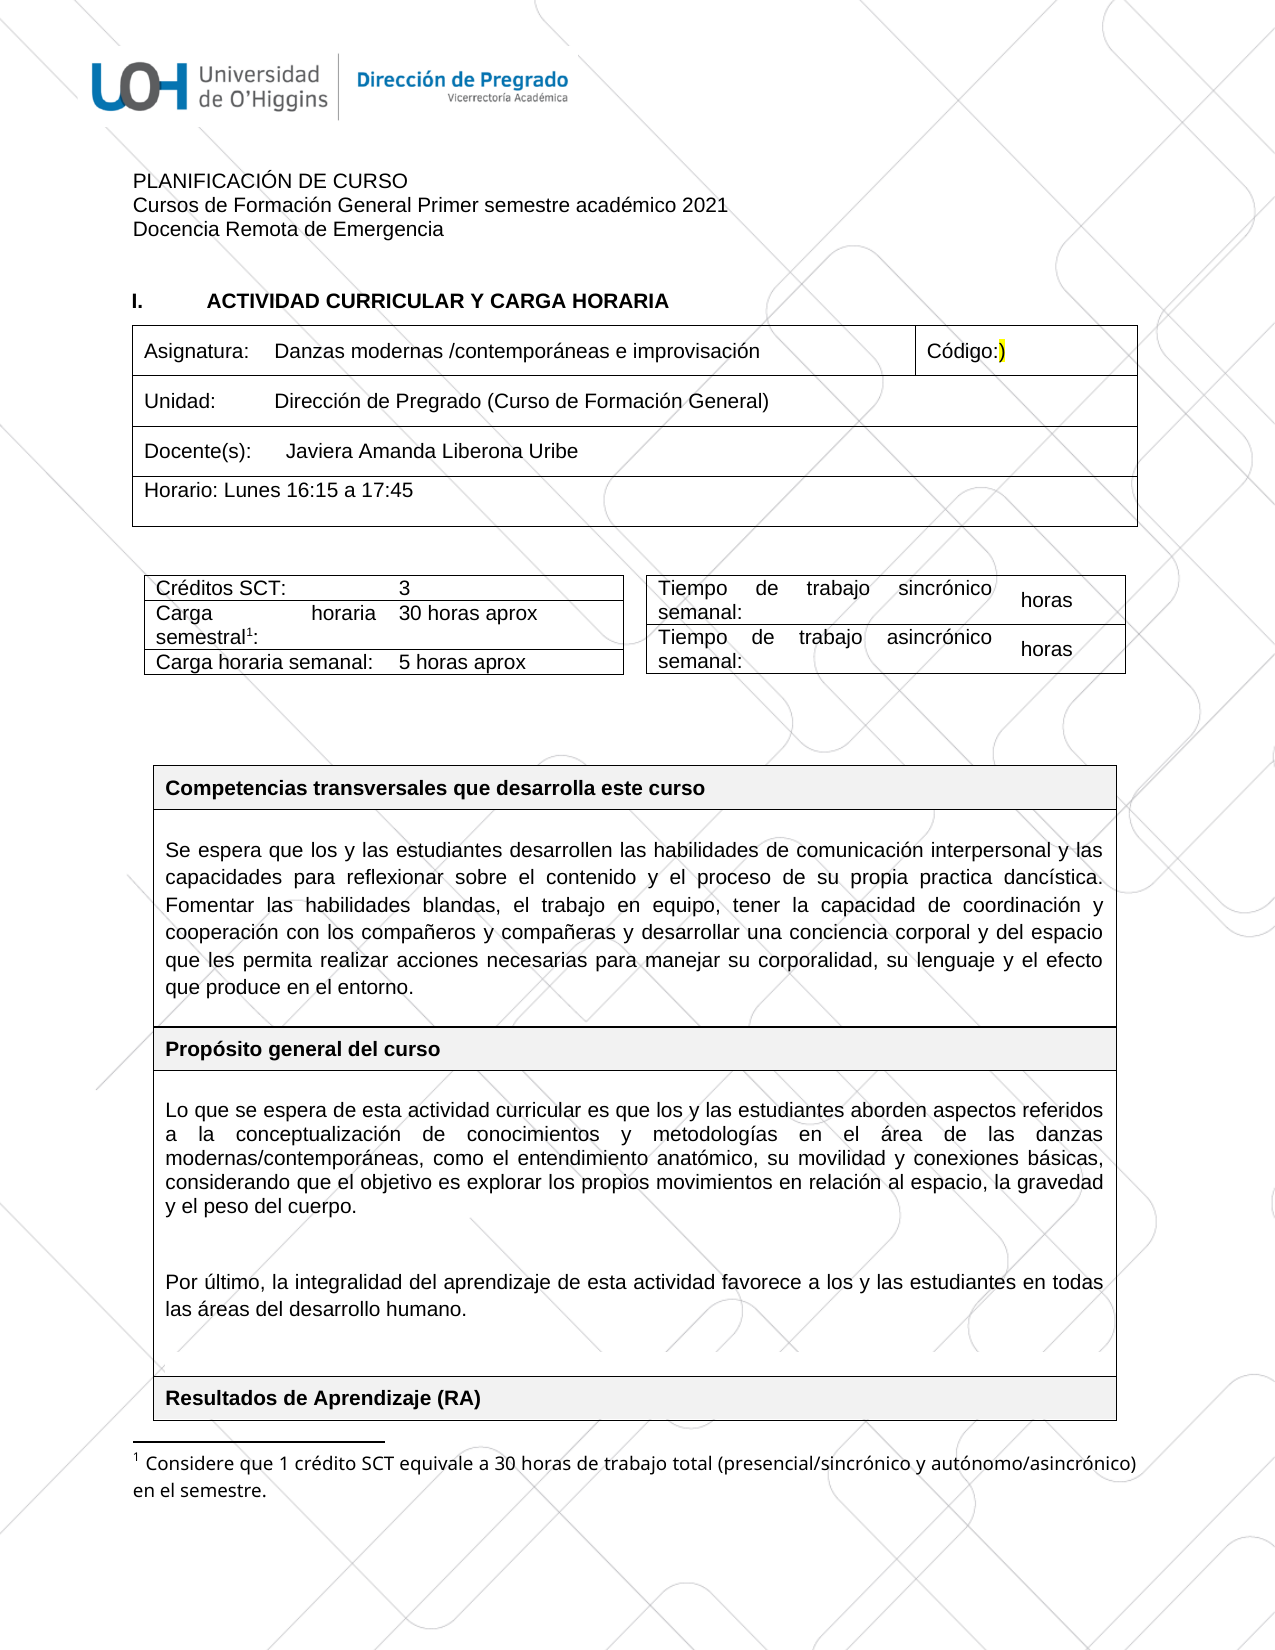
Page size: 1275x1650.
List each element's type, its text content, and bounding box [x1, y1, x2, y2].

text Cursos de Formación General Primer semestre académico 2021 [133, 193, 1137, 217]
table_cell Propósito general del curso [154, 1028, 1116, 1070]
table_cell Resultados de Aprendizaje (RA) [154, 1377, 1116, 1419]
table_cell Dirección de Pregrado (Curso de Formación General) [263, 376, 1137, 426]
table_cell Se espera que los y las estudiantes desarrollen las habilidades de comunicación interpersonal y las capacidades para reflexionar sobre el contenido y el proceso de su propia practica dancística. Fomentar las habilidades blandas, el trabajo en equipo, tener la capacidad de coordinación y cooperación con los compañeros y compañeras y desarrollar una conciencia corporal y del espacio que les permita realizar acciones necesarias para manejar su corporalidad, su lenguaje y el efecto que produce en el entorno. [154, 810, 1116, 1026]
list ACTIVIDAD CURRICULAR Y CARGA HORARIA [131, 288, 1137, 312]
table_header Código:) [916, 326, 1137, 375]
table_header [133, 551, 635, 693]
text Docencia Remota de Emergencia [133, 217, 1137, 241]
table_header [635, 551, 1137, 693]
table_cell Horario: Lunes 16:15 a 17:45 [133, 477, 1137, 526]
table_header Danzas modernas /contemporáneas e improvisación [263, 326, 915, 375]
table_cell Lo que se espera de esta actividad curricular es que los y las estudiantes aborden aspectos referidos a la conceptualización de conocimientos y metodologías en el área de las danzas modernas/contemporáneas, como el entendimiento anatómico, su movilidad y conexiones básicas, considerando que el objetivo es explorar los propios movimientos en relación al espacio, la gravedad y el peso del cuerpo. Por último, la integralidad del aprendizaje de esta actividad favorece a los y las estudiantes en todas las áreas del desarrollo humano. [154, 1071, 1116, 1376]
table_header Asignatura: [133, 326, 263, 375]
table_cell Javiera Amanda Liberona Uribe [263, 427, 1137, 476]
table_cell Docente(s): [133, 427, 263, 476]
text PLANIFICACIÓN DE CURSO [133, 169, 1137, 193]
table_cell Unidad: [133, 376, 263, 426]
table_header Competencias transversales que desarrolla este curso [154, 766, 1116, 809]
picture [0, 0, 1275, 1650]
